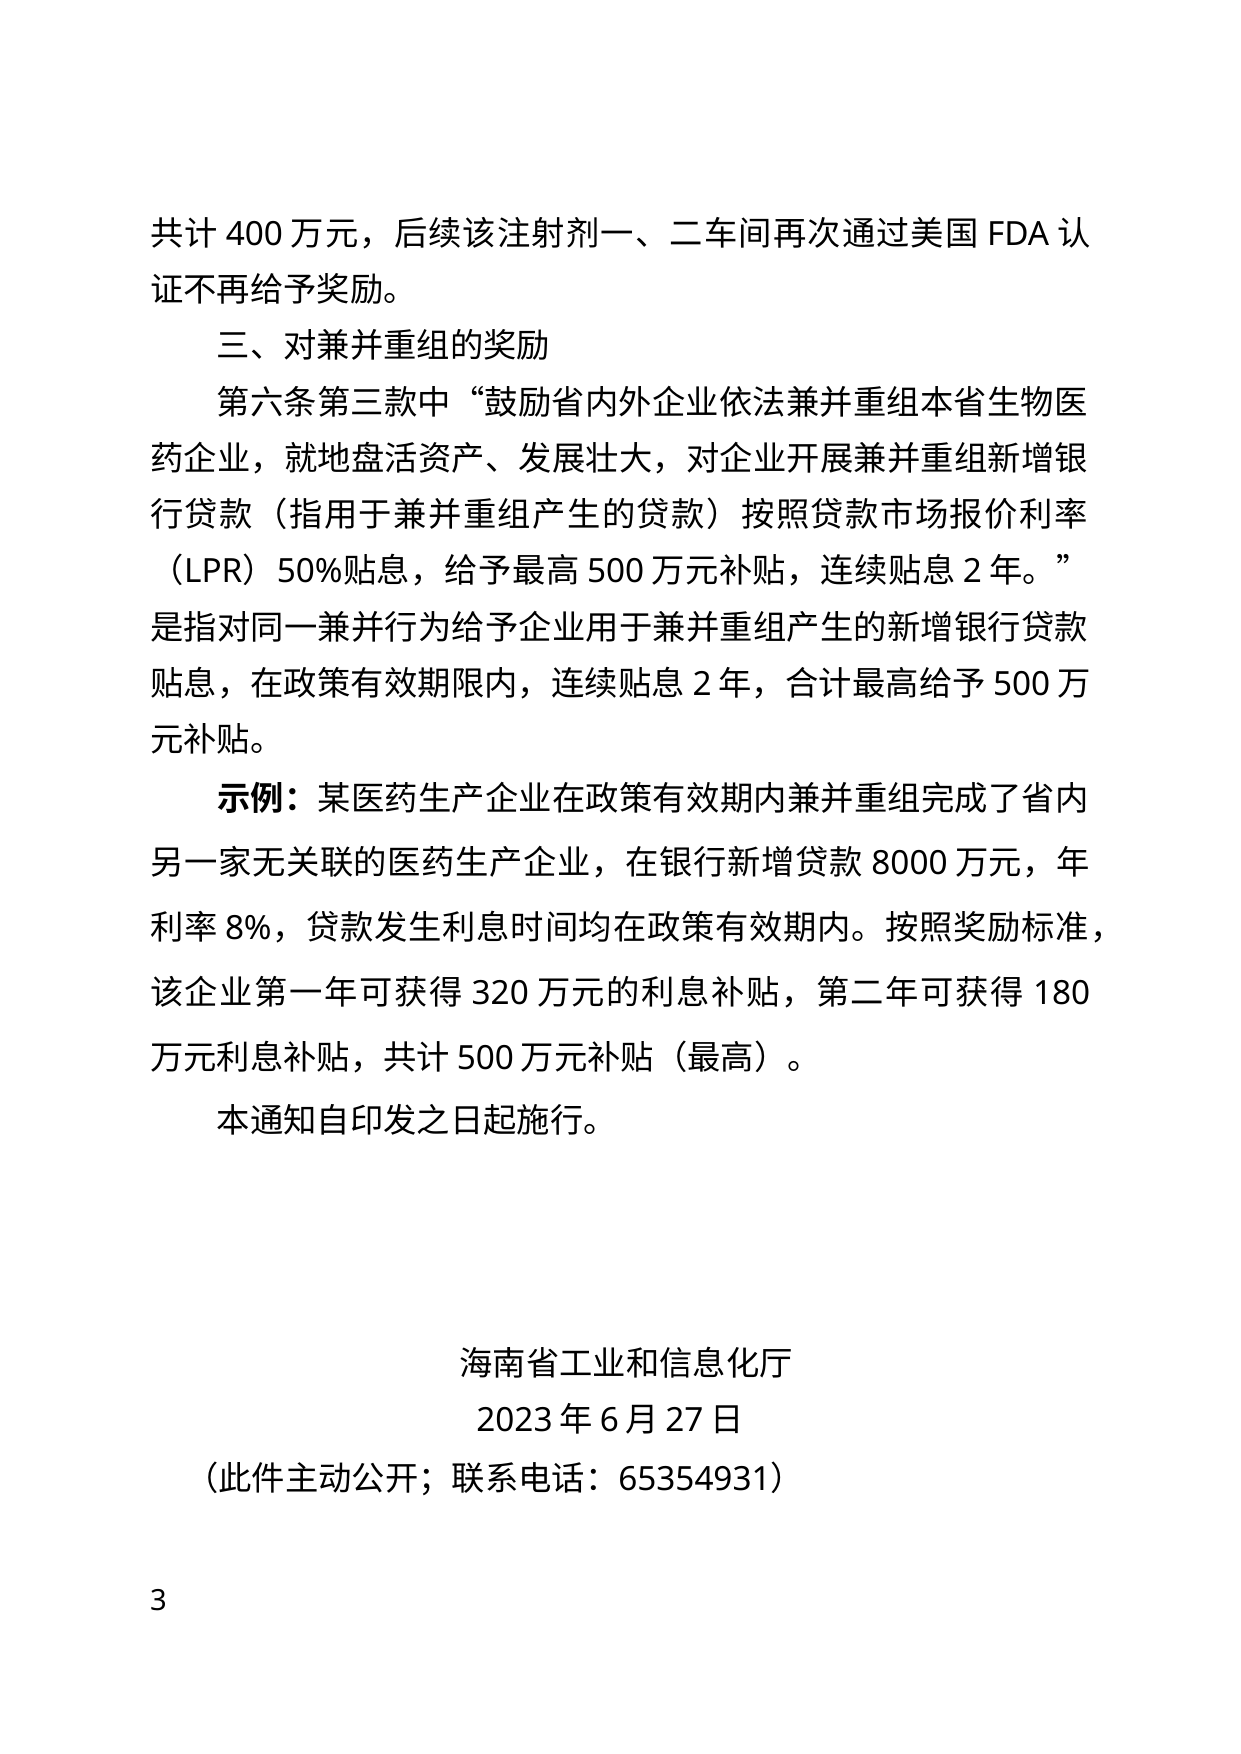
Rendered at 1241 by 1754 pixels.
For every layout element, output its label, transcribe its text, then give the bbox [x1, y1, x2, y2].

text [150, 200, 1090, 313]
text 2023年6月27日 [150, 1387, 1090, 1443]
title （此件主动公开；联系电话：65354931） [150, 1443, 1090, 1508]
text 第六条第三款中“鼓励省内外企业依法兼并重组本省生物医药企业，就地盘活资产、发展壮大，对企业开展兼并重组新增银行贷款（指用于兼并重组产生的贷款）按照贷款市场报价利率（LPR）50%贴息，给予最高500万元补贴，连续贴息2年。”是指对同一兼并行为给予企业用于兼并重组产生的新增银行贷款贴息，在政策有效期限内，连续贴息2年，合计最高给予500万元补贴。 [150, 369, 1090, 763]
text 示例：某医药生产企业在政策有效期内兼并重组完成了省内另一家无关联的医药生产企业，在银行新增贷款8000万元，年利率8%，贷款发生利息时间均在政策有效期内。按照奖励标准，该企业第一年可获得320万元的利息补贴，第二年可获得180万元利息补贴，共计500万元补贴（最高）。 [150, 763, 1090, 1088]
text 海南省工业和信息化厅 [150, 1331, 1090, 1387]
text 三、对兼并重组的奖励 [150, 313, 1090, 369]
text 本通知自印发之日起施行。 [150, 1088, 1090, 1144]
